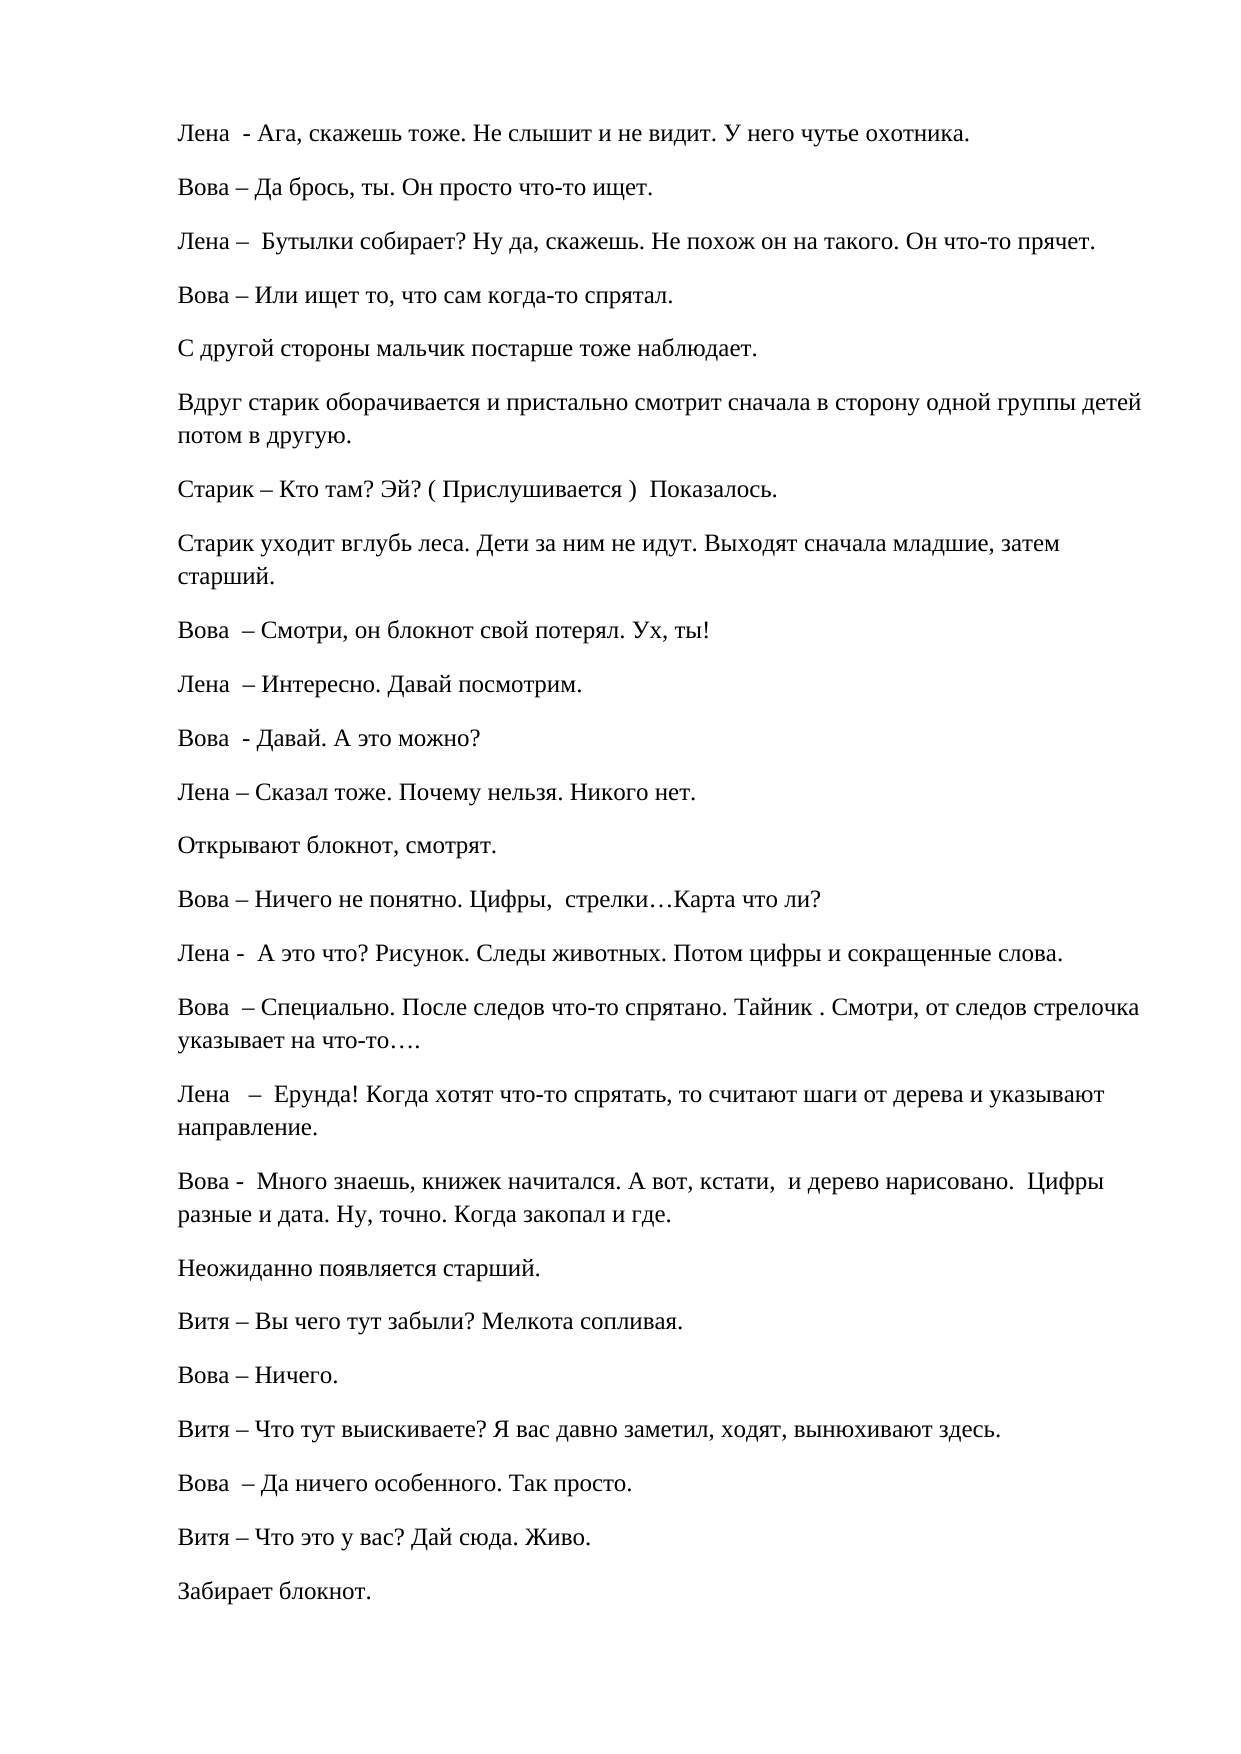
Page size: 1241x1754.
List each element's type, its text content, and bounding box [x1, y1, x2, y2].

text Вова – Или ищет то, что сам когда-то спрятал. [177, 280, 1152, 308]
text Вдруг старик оборачивается и пристально смотрит сначала в сторону одной группы детей потом в другую. [177, 387, 1152, 449]
text Старик уходит вглубь леса. Дети за ним не идут. Выходят сначала младшие, затем старший. [177, 528, 1152, 590]
text Вова - Много знаешь, книжек начитался. А вот, кстати, и дерево нарисовано. Цифры разные и дата. Ну, точно. Когда закопал и где. [177, 1166, 1152, 1227]
text Вова – Да ничего особенного. Так просто. [177, 1468, 1152, 1497]
text Лена – Бутылки собирает? Ну да, скажешь. Не похож он на такого. Он что-то прячет. [177, 226, 1152, 254]
text Вова - Давай. А это можно? [177, 723, 1152, 751]
text Лена – Интересно. Давай посмотрим. [177, 669, 1152, 698]
text Вова – Ничего. [177, 1360, 1152, 1389]
text Витя – Что это у вас? Дай сюда. Живо. [177, 1522, 1152, 1551]
text С другой стороны мальчик постарше тоже наблюдает. [177, 333, 1152, 362]
text Открывают блокнот, смотрят. [177, 830, 1152, 859]
text Лена – Сказал тоже. Почему нельзя. Никого нет. [177, 777, 1152, 805]
text Вова – Ничего не понятно. Цифры, стрелки…Карта что ли? [177, 884, 1152, 913]
text Старик – Кто там? Эй? ( Прислушивается ) Показалось. [177, 474, 1152, 503]
text Витя – Что тут выискиваете? Я вас давно заметил, ходят, вынюхивают здесь. [177, 1414, 1152, 1443]
text Лена – Ерунда! Когда хотят что-то спрятать, то считают шаги от дерева и указывают направление. [177, 1079, 1152, 1141]
text Лена - Ага, скажешь тоже. Не слышит и не видит. У него чутье охотника. [177, 118, 1152, 147]
text Вова – Смотри, он блокнот свой потерял. Ух, ты! [177, 615, 1152, 644]
text Витя – Вы чего тут забыли? Мелкота сопливая. [177, 1306, 1152, 1335]
text Забирает блокнот. [177, 1576, 1152, 1604]
text Лена - А это что? Рисунок. Следы животных. Потом цифры и сокращенные слова. [177, 938, 1152, 967]
text Вова – Да брось, ты. Он просто что-то ищет. [177, 172, 1152, 201]
text Вова – Специально. После следов что-то спрятано. Тайник . Смотри, от следов стрелочка указывает на что-то…. [177, 992, 1152, 1054]
text Неожиданно появляется старший. [177, 1253, 1152, 1281]
